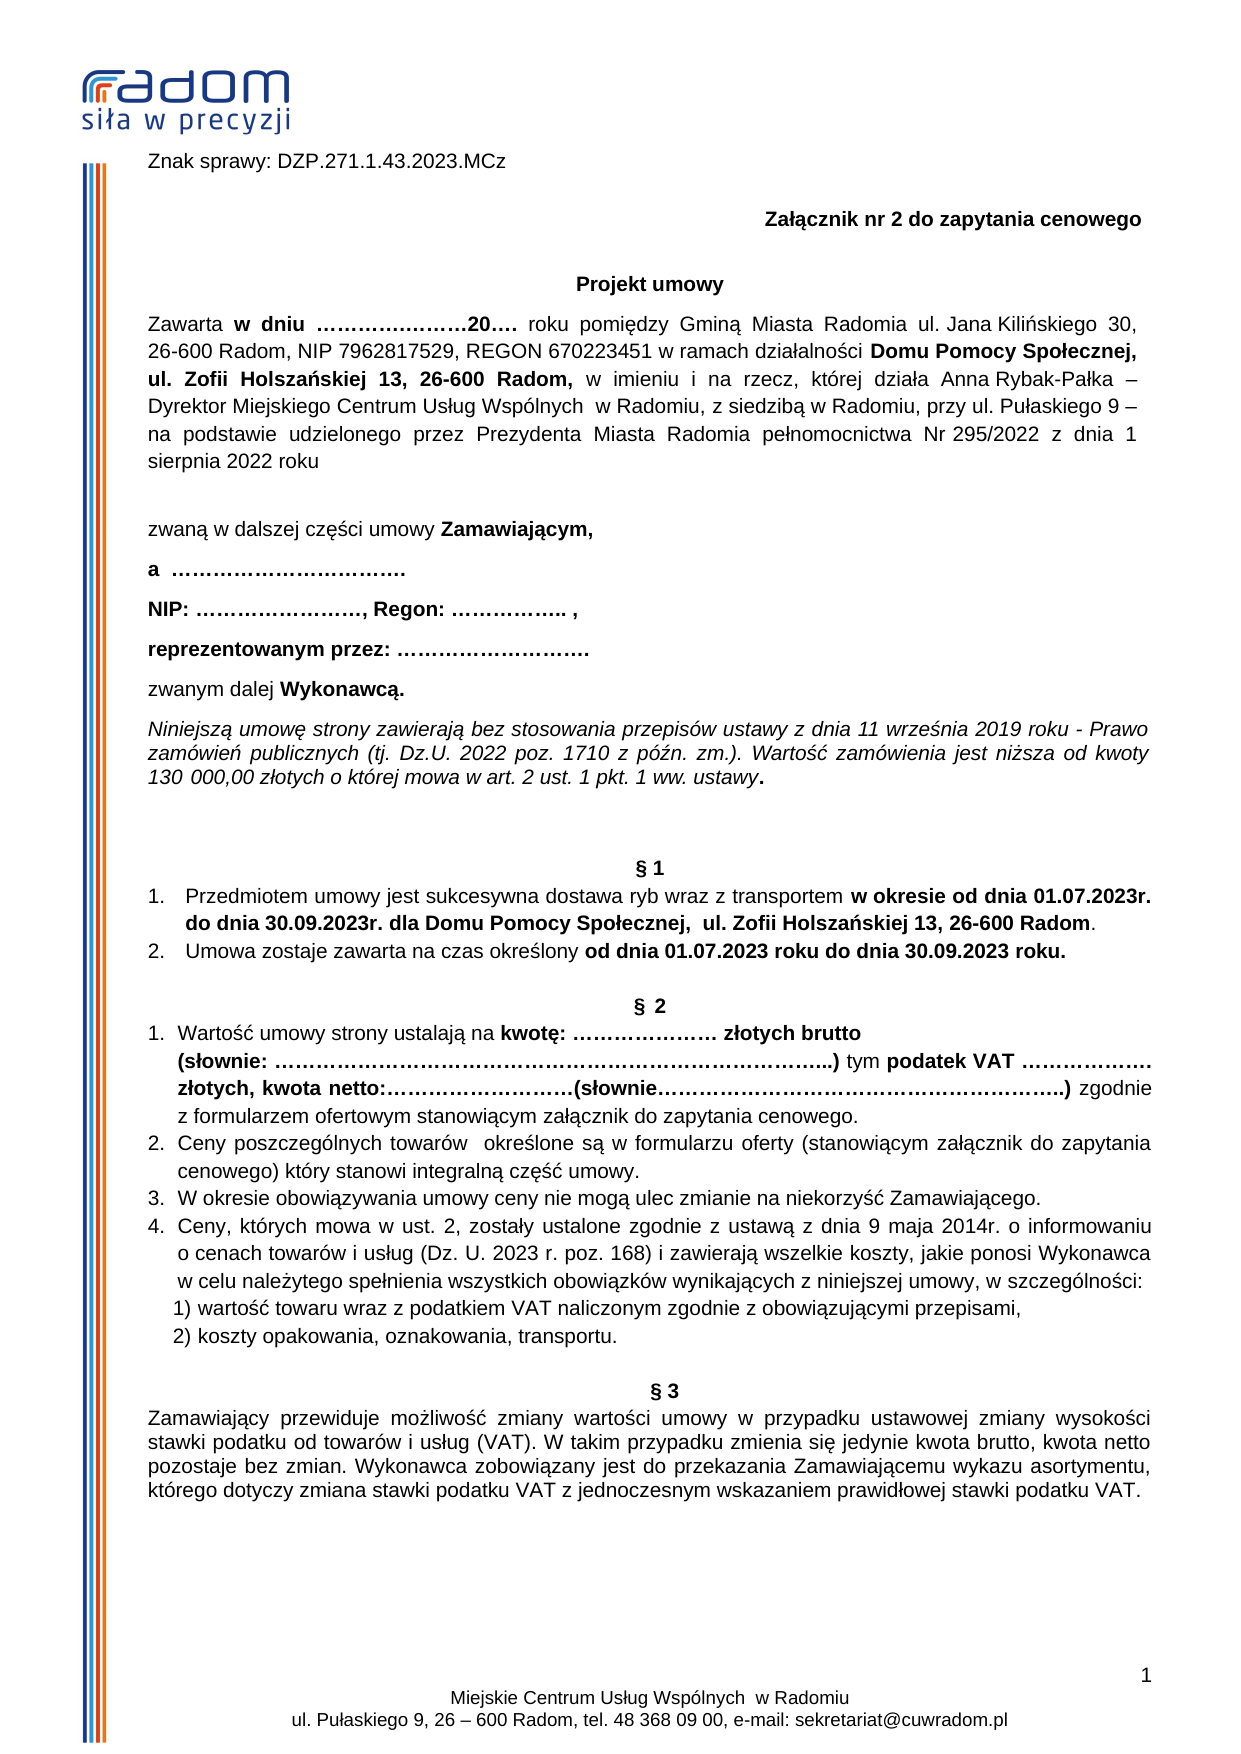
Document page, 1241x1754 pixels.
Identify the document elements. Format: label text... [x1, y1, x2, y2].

list Umowa zostaje zawarta na czas określony od dnia 01.07.2023 roku do dnia 30.09.2023 roku. [148, 939, 1152, 963]
list koszty opakowania, oznakowania, transportu. [173, 1324, 1152, 1348]
text zwanym dalej Wykonawcą. [148, 677, 1152, 701]
list 2 [148, 994, 1152, 1018]
picture [11, 0, 1241, 1743]
text zwaną w dalszej części umowy Zamawiającym, [148, 517, 1152, 541]
text a ……………………………. [148, 557, 1152, 581]
list Przedmiotem umowy jest sukcesywna dostawa ryb wraz z transportem w okresie od dnia 01.07.2023r. do dnia 30.09.2023r. dla Domu Pomocy Społecznej, ul. Zofii Holszańskiej 13, 26-600 Radom. [148, 884, 1152, 935]
list Ceny, których mowa w ust. 2, zostały ustalone zgodnie z ustawą z dnia 9 maja 2014r. o informowaniu o cenach towarów i usług (Dz. U. 2023 r. poz. 168) i zawierają wszelkie koszty, jakie ponosi Wykonawca w celu należytego spełnienia wszystkich obowiązków wynikających z niniejszej umowy, w szczególności: [148, 1214, 1152, 1293]
text Załącznik nr 2 do zapytania cenowego [664, 207, 1152, 231]
text § 3 [177, 1379, 1152, 1403]
text Niniejszą umowę strony zawierają bez stosowania przepisów ustawy z dnia 11 września 2019 roku - Prawo zamówień publicznych (tj. Dz.U. 2022 poz. 1710 z późn. zm.). Wartość zamówienia jest niższa od kwoty 130 000,00 złotych o której mowa w art. 2 ust. 1 pkt. 1 ww. ustawy. [148, 717, 1152, 789]
text (słownie: ……………………………………………………………………...) tym podatek VAT ………………. złotych, kwota netto:………………………(słownie…………………………………………………..) zgodnie z formularzem ofertowym stanowiącym załącznik do zapytania cenowego. [177, 1049, 1152, 1128]
text reprezentowanym przez: ………………………. [148, 637, 1152, 661]
text Zamawiający przewiduje możliwość zmiany wartości umowy w przypadku ustawowej zmiany wysokości stawki podatku od towarów i usług (VAT). W takim przypadku zmienia się jedynie kwota brutto, kwota netto pozostaje bez zmian. Wykonawca zobowiązany jest do przekazania Zamawiającemu wykazu asortymentu, którego dotyczy zmiana stawki podatku VAT z jednoczesnym wskazaniem prawidłowej stawki podatku VAT. [148, 1406, 1152, 1502]
list Wartość umowy strony ustalają na kwotę: ………………… złotych brutto [148, 1021, 1152, 1045]
text § 1 [148, 856, 1152, 880]
text NIP: ……………………, Regon: …………….. , [148, 597, 1152, 621]
text Projekt umowy [148, 272, 1152, 296]
list Ceny poszczególnych towarów określone są w formularzu oferty (stanowiącym załącznik do zapytania cenowego) który stanowi integralną część umowy. [148, 1131, 1152, 1183]
list W okresie obowiązywania umowy ceny nie mogą ulec zmianie na niekorzyść Zamawiającego. [148, 1186, 1152, 1210]
list wartość towaru wraz z podatkiem VAT naliczonym zgodnie z obowiązującymi przepisami, [173, 1296, 1152, 1320]
text Zawarta w dniu ………….………20…. roku pomiędzy Gminą Miasta Radomia ul. Jana Kilińskiego 30, 26-600 Radom, NIP 7962817529, REGON 670223451 w ramach działalności Domu Pomocy Społecznej, ul. Zofii Holszańskiej 13, 26-600 Radom, w imieniu i na rzecz, której działa Anna Rybak-Pałka – Dyrektor Miejskiego Centrum Usług Wspólnych w Radomiu, z siedzibą w Radomiu, przy ul. Pułaskiego 9 – na podstawie udzielonego przez Prezydenta Miasta Radomia pełnomocnictwa Nr 295/2022 z dnia 1 sierpnia 2022 roku [148, 312, 1137, 473]
